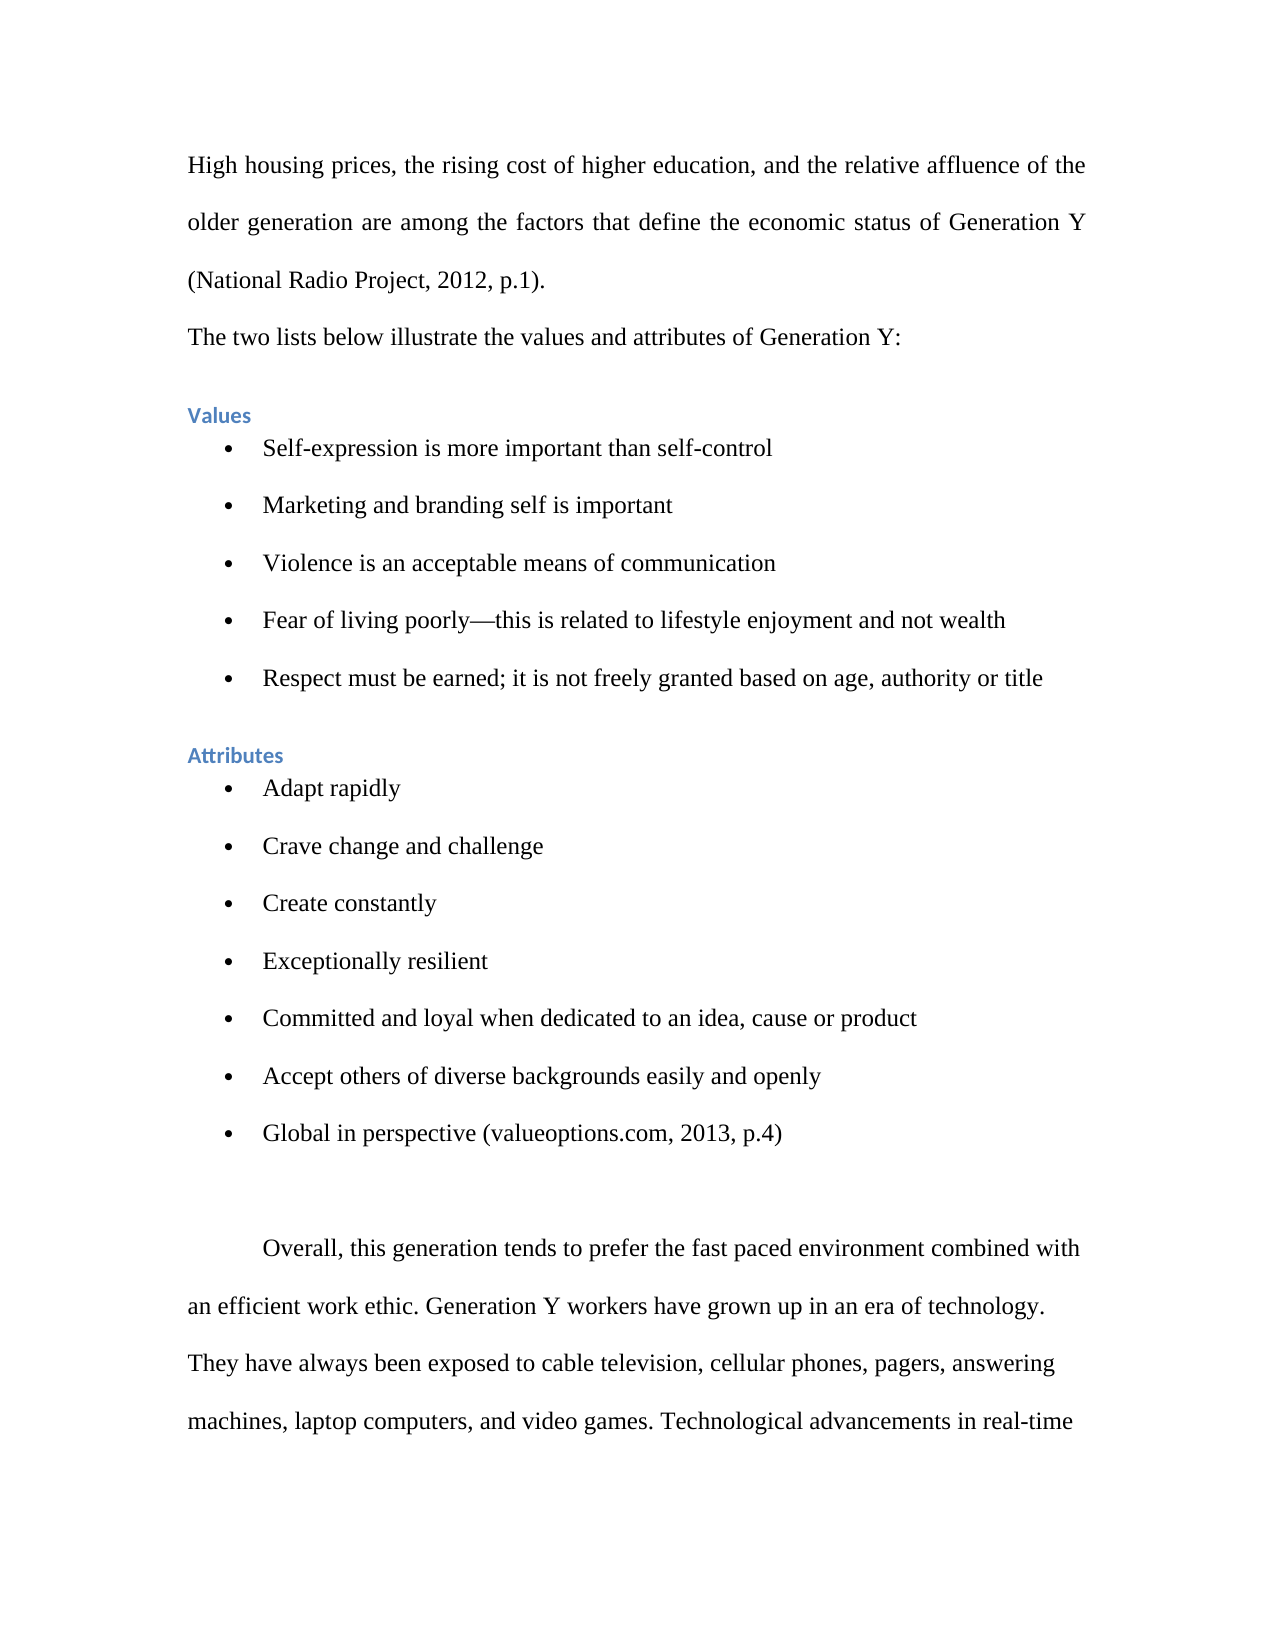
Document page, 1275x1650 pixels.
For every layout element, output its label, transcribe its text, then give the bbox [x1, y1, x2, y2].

subtitle Values [187, 401, 1087, 429]
list Marketing and branding self is important [225, 491, 1087, 519]
list Respect must be earned; it is not freely granted based on age, authority or title [225, 663, 1087, 692]
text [187, 1233, 1087, 1435]
list Violence is an acceptable means of communication [225, 548, 1087, 577]
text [187, 150, 1087, 294]
list Exceptionally resilient [225, 946, 1087, 975]
text The two lists below illustrate the values and attributes of Generation Y: [187, 322, 1087, 351]
list Self-expression is more important than self-control [225, 433, 1087, 462]
list Create constantly [225, 888, 1087, 917]
list Committed and loyal when dedicated to an idea, cause or product [225, 1003, 1087, 1032]
list Adapt rapidly [225, 773, 1087, 802]
list Crave change and challenge [225, 831, 1087, 860]
list Fear of living poorly—this is related to lifestyle enjoyment and not wealth [225, 606, 1087, 634]
list Global in perspective (valueoptions.com, 2013, p.4) [225, 1118, 1087, 1147]
subtitle Attributes [187, 741, 1087, 769]
list Accept others of diverse backgrounds easily and openly [225, 1061, 1087, 1090]
